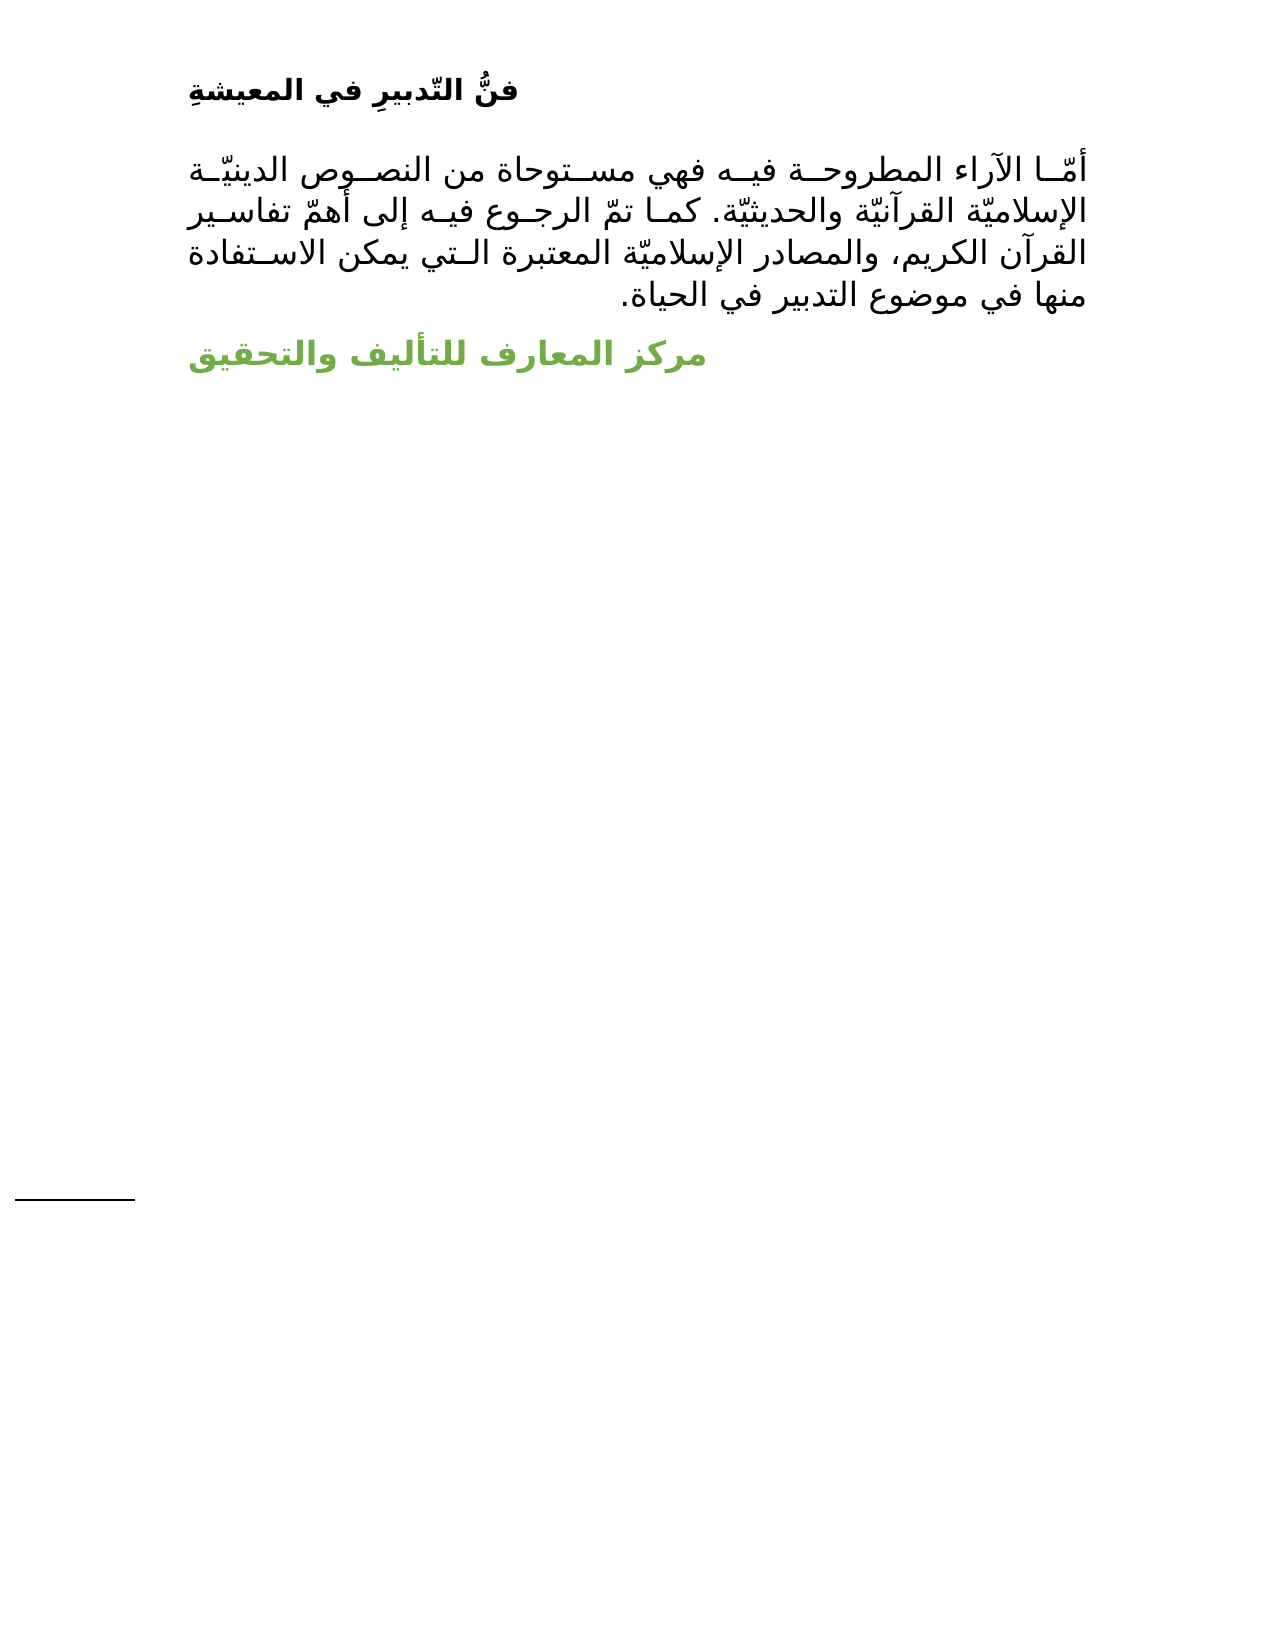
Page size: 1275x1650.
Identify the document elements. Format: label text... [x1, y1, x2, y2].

text مركز المعارف للتأليف والتحقيق [187, 334, 1087, 373]
text أمّا الآراء المطروحة فيه فهي مستوحاة من النصوص الدينيّة الإسلاميّة القرآنيّة والحديثيّة. كما تمّ الرجوع فيه إلى أهمّ تفاسير القرآن الكريم، والمصادر الإسلاميّة المعتبرة التي يمكن الاستفادة منها في موضوع التدبير في الحياة. [187, 150, 1087, 314]
